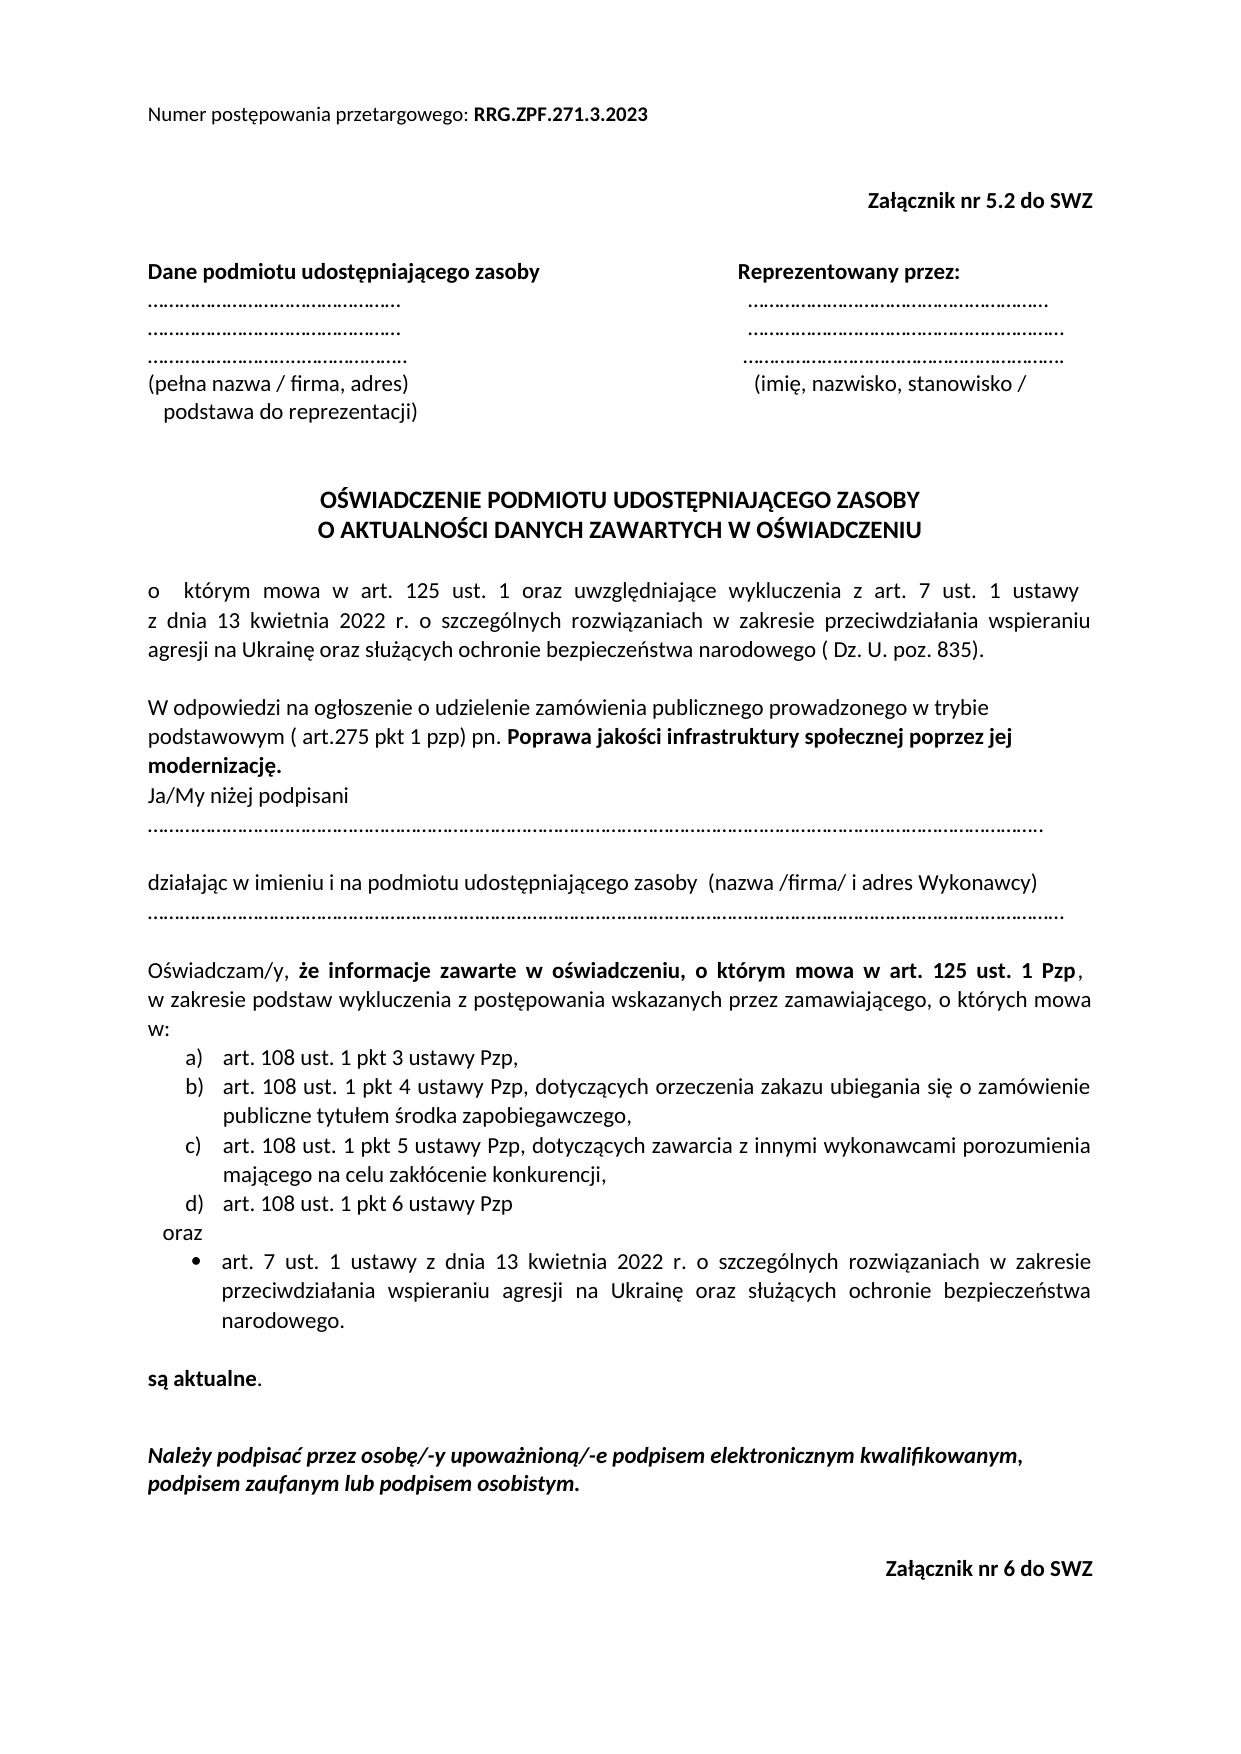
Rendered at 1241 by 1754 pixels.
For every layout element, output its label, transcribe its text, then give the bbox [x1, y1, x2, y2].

text są aktualne. [148, 1363, 1093, 1392]
list art. 108 ust. 1 pkt 4 ustawy Pzp, dotyczących orzeczenia zakazu ubiegania się o zamówienie publiczne tytułem środka zapobiegawczego, [185, 1071, 1093, 1129]
text O AKTUALNOŚCI DANYCH ZAWARTYCH W OŚWIADCZENIU [148, 514, 1093, 545]
text …………………………………………………………………………………………………………………………………………………….. [148, 809, 1093, 838]
text ………………………………………… ………………………………………………… ………………………………………… …………………………………………………… [148, 285, 1085, 341]
text ………………………..……………….. ……………………………………………………. [148, 341, 1085, 369]
list art. 108 ust. 1 pkt 3 ustawy Pzp, [185, 1042, 1093, 1071]
list art. 7 ust. 1 ustawy z dnia 13 kwietnia 2022 r. o szczególnych rozwiązaniach w zakresie przeciwdziałania wspieraniu agresji na Ukrainę oraz służących ochronie bezpieczeństwa narodowego. [192, 1246, 1093, 1334]
text Załącznik nr 5.2 do SWZ [148, 187, 1093, 214]
text działając w imieniu i na podmiotu udostępniającego zasoby (nazwa /firma/ i adres Wykonawcy) [148, 867, 1093, 896]
text Załącznik nr 6 do SWZ [148, 1554, 1093, 1582]
text (pełna nazwa / firma, adres) (imię, nazwisko, stanowisko / [148, 369, 1093, 397]
text OŚWIADCZENIE PODMIOTU UDOSTĘPNIAJĄCEGO ZASOBY [148, 484, 1093, 514]
text Dane podmiotu udostępniającego zasoby Reprezentowany przez: [148, 256, 1093, 285]
text podstawa do reprezentacji) [148, 397, 1093, 426]
text W odpowiedzi na ogłoszenie o udzielenie zamówienia publicznego prowadzonego w trybie podstawowym ( art.275 pkt 1 pzp) pn. Poprawa jakości infrastruktury społecznej poprzez jej modernizację. [148, 692, 1093, 779]
text o którym mowa w art. 125 ust. 1 oraz uwzględniające wykluczenia z art. 7 ust. 1 ustawy z dnia 13 kwietnia 2022 r. o szczególnych rozwiązaniach w zakresie przeciwdziałania wspieraniu agresji na Ukrainę oraz służących ochronie bezpieczeństwa narodowego ( Dz. U. poz. 835). [148, 575, 1093, 663]
text Należy podpisać przez osobę/-y upoważnioną/-e podpisem elektronicznym kwalifikowanym, podpisem zaufanym lub podpisem osobistym. [148, 1442, 1093, 1498]
list art. 108 ust. 1 pkt 5 ustawy Pzp, dotyczących zawarcia z innymi wykonawcami porozumienia mającego na celu zakłócenie konkurencji, [185, 1129, 1093, 1188]
text oraz [162, 1217, 1093, 1246]
text Oświadczam/y, że informacje zawarte w oświadczeniu, o którym mowa w art. 125 ust. 1 Pzp, w zakresie podstaw wykluczenia z postępowania wskazanych przez zamawiającego, o których mowa w: [148, 954, 1093, 1042]
text ………………………………………………………………………………………………………………………………………………………… [148, 896, 1093, 925]
text Ja/My niżej podpisani [148, 779, 1093, 809]
list art. 108 ust. 1 pkt 6 ustawy Pzp [185, 1188, 1093, 1217]
